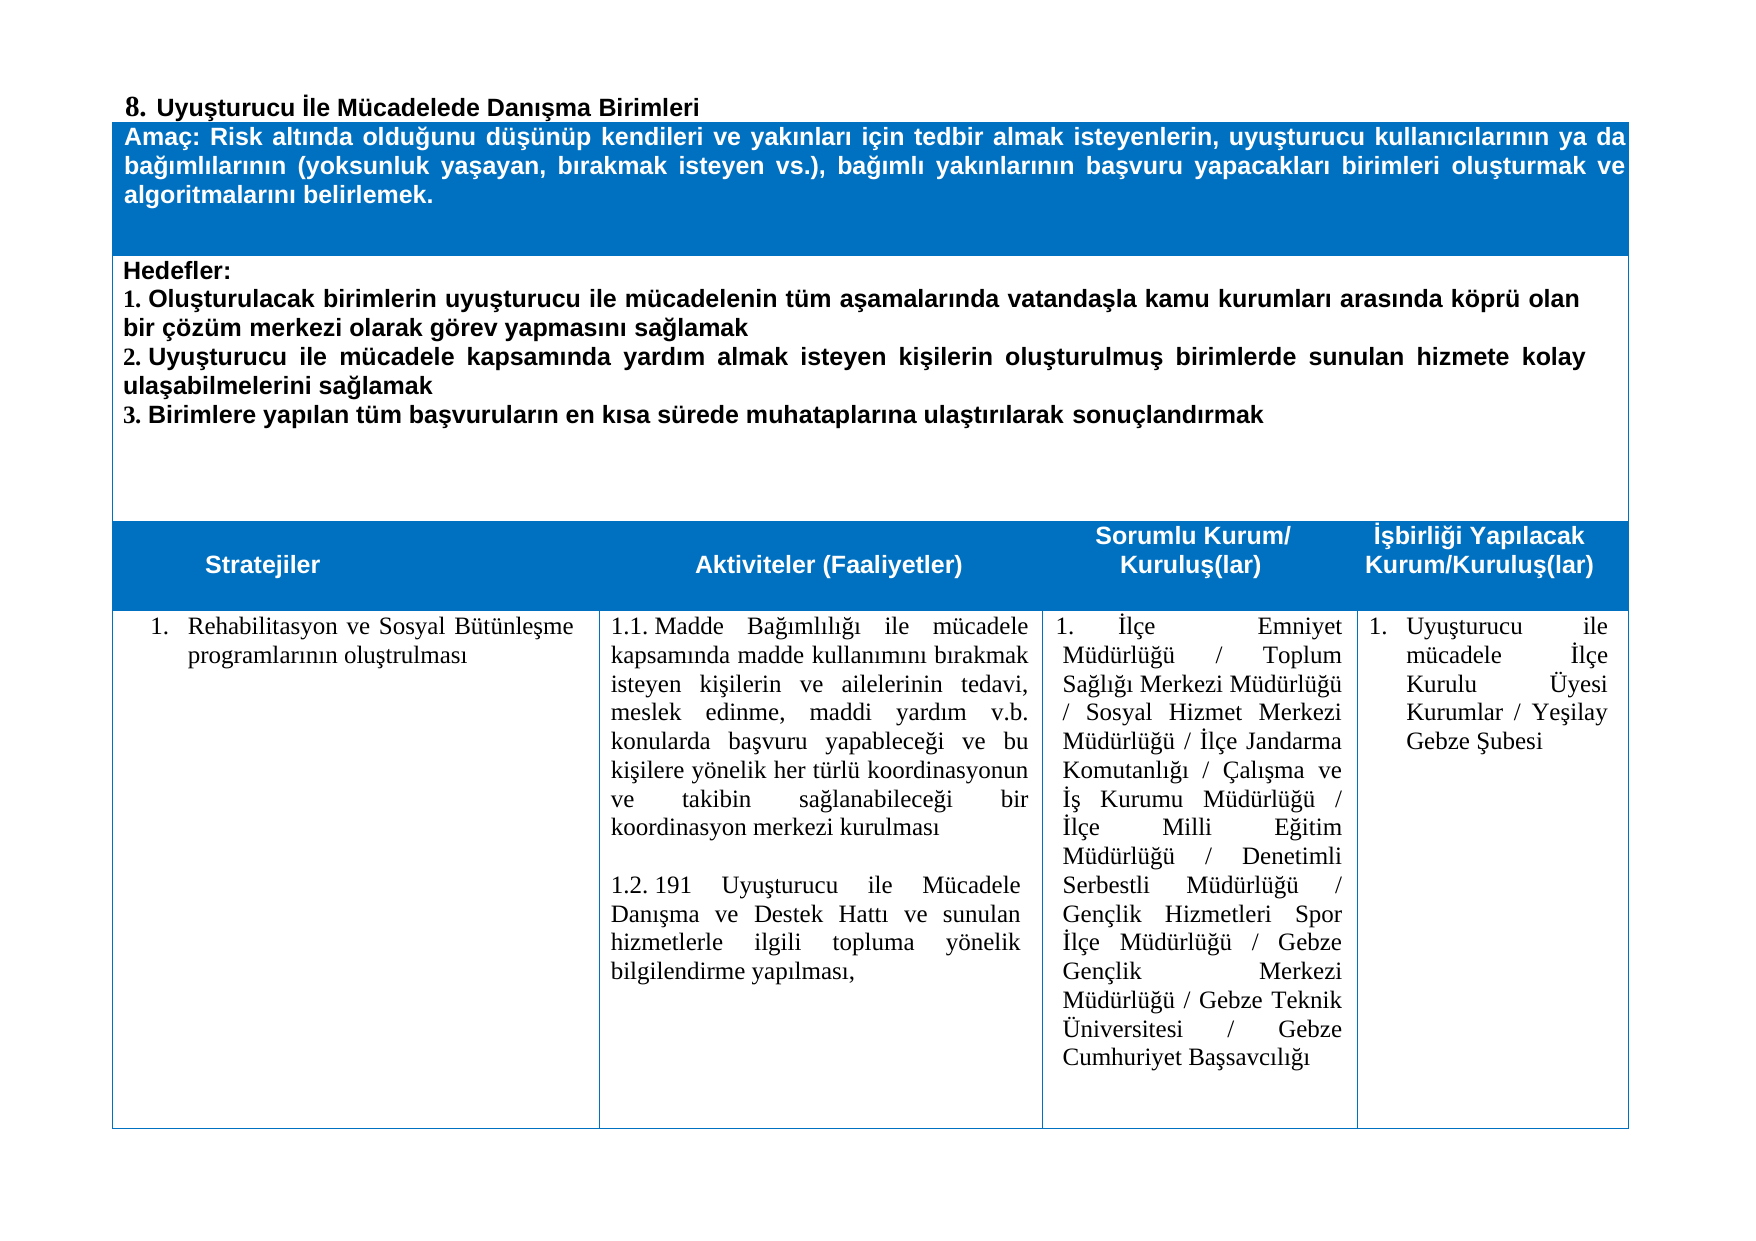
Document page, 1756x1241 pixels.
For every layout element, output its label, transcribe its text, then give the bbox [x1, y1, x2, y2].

table_cell İşbirliği Yapılacak Kurum/Kuruluş(lar) [1357, 521, 1628, 610]
table_cell İlçe Emniyet Müdürlüğü / Toplum Sağlığı Merkezi Müdürlüğü / Sosyal Hizmet Merkezi Müdürlüğü / İlçe Jandarma Komutanlığı / Çalışma ve İş Kurumu Müdürlüğü / İlçe Milli Eğitim Müdürlüğü / Denetimli Serbestli Müdürlüğü / Gençlik Hizmetleri Spor İlçe Müdürlüğü / Gebze Gençlik Merkezi Müdürlüğü / Gebze Teknik Üniversitesi / Gebze Cumhuriyet Başsavcılığı [1043, 611, 1357, 1128]
table_cell Rehabilitasyon ve Sosyal Bütünleşme programlarının oluştrulması [113, 611, 599, 1128]
table_cell Madde Bağımlılığı ile mücadele kapsamında madde kullanımını bırakmak isteyen kişilerin ve ailelerinin tedavi, meslek edinme, maddi yardım v.b. konularda başvuru yapableceği ve bu kişilere yönelik her türlü koordinasyonun ve takibin sağlanabileceği bir koordinasyon merkezi kurulması 191 Uyuşturucu ile Mücadele Danışma ve Destek Hattı ve sunulan hizmetlerle ilgili topluma yönelik bilgilendirme yapılması, [600, 611, 1042, 1128]
table_cell Stratejiler [113, 521, 600, 610]
table_cell Uyuşturucu ile mücadele İlçe Kurulu Üyesi Kurumlar / Yeşilay Gebze Şubesi [1358, 611, 1628, 1128]
table_header Amaç: Risk altında olduğunu düşünüp kendileri ve yakınları için tedbir almak isteyenlerin, uyuşturucu kullanıcılarının ya da bağımlılarının (yoksunluk yaşayan, bırakmak isteyen vs.), bağımlı yakınlarının başvuru yapacakları birimleri oluşturmak ve algoritmalarını belirlemek. [113, 122, 1628, 255]
table_cell Sorumlu Kurum/ Kuruluş(lar) [1042, 521, 1357, 610]
table_cell Aktiviteler (Faaliyetler) [600, 521, 1042, 610]
table_cell Hedefler: Oluşturulacak birimlerin uyuşturucu ile mücadelenin tüm aşamalarında vatandaşla kamu kurumları arasında köprü olan bir çözüm merkezi olarak görev yapmasını sağlamak Uyuşturucu ile mücadele kapsamında yardım almak isteyen kişilerin oluşturulmuş birimlerde sunulan hizmete kolay ulaşabilmelerini sağlamak Birimlere yapılan tüm başvuruların en kısa sürede muhataplarına ulaştırılarak sonuçlandırmak [113, 256, 1628, 521]
list Uyuşturucu İle Mücadelede Danışma Birimleri [125, 89, 1630, 122]
